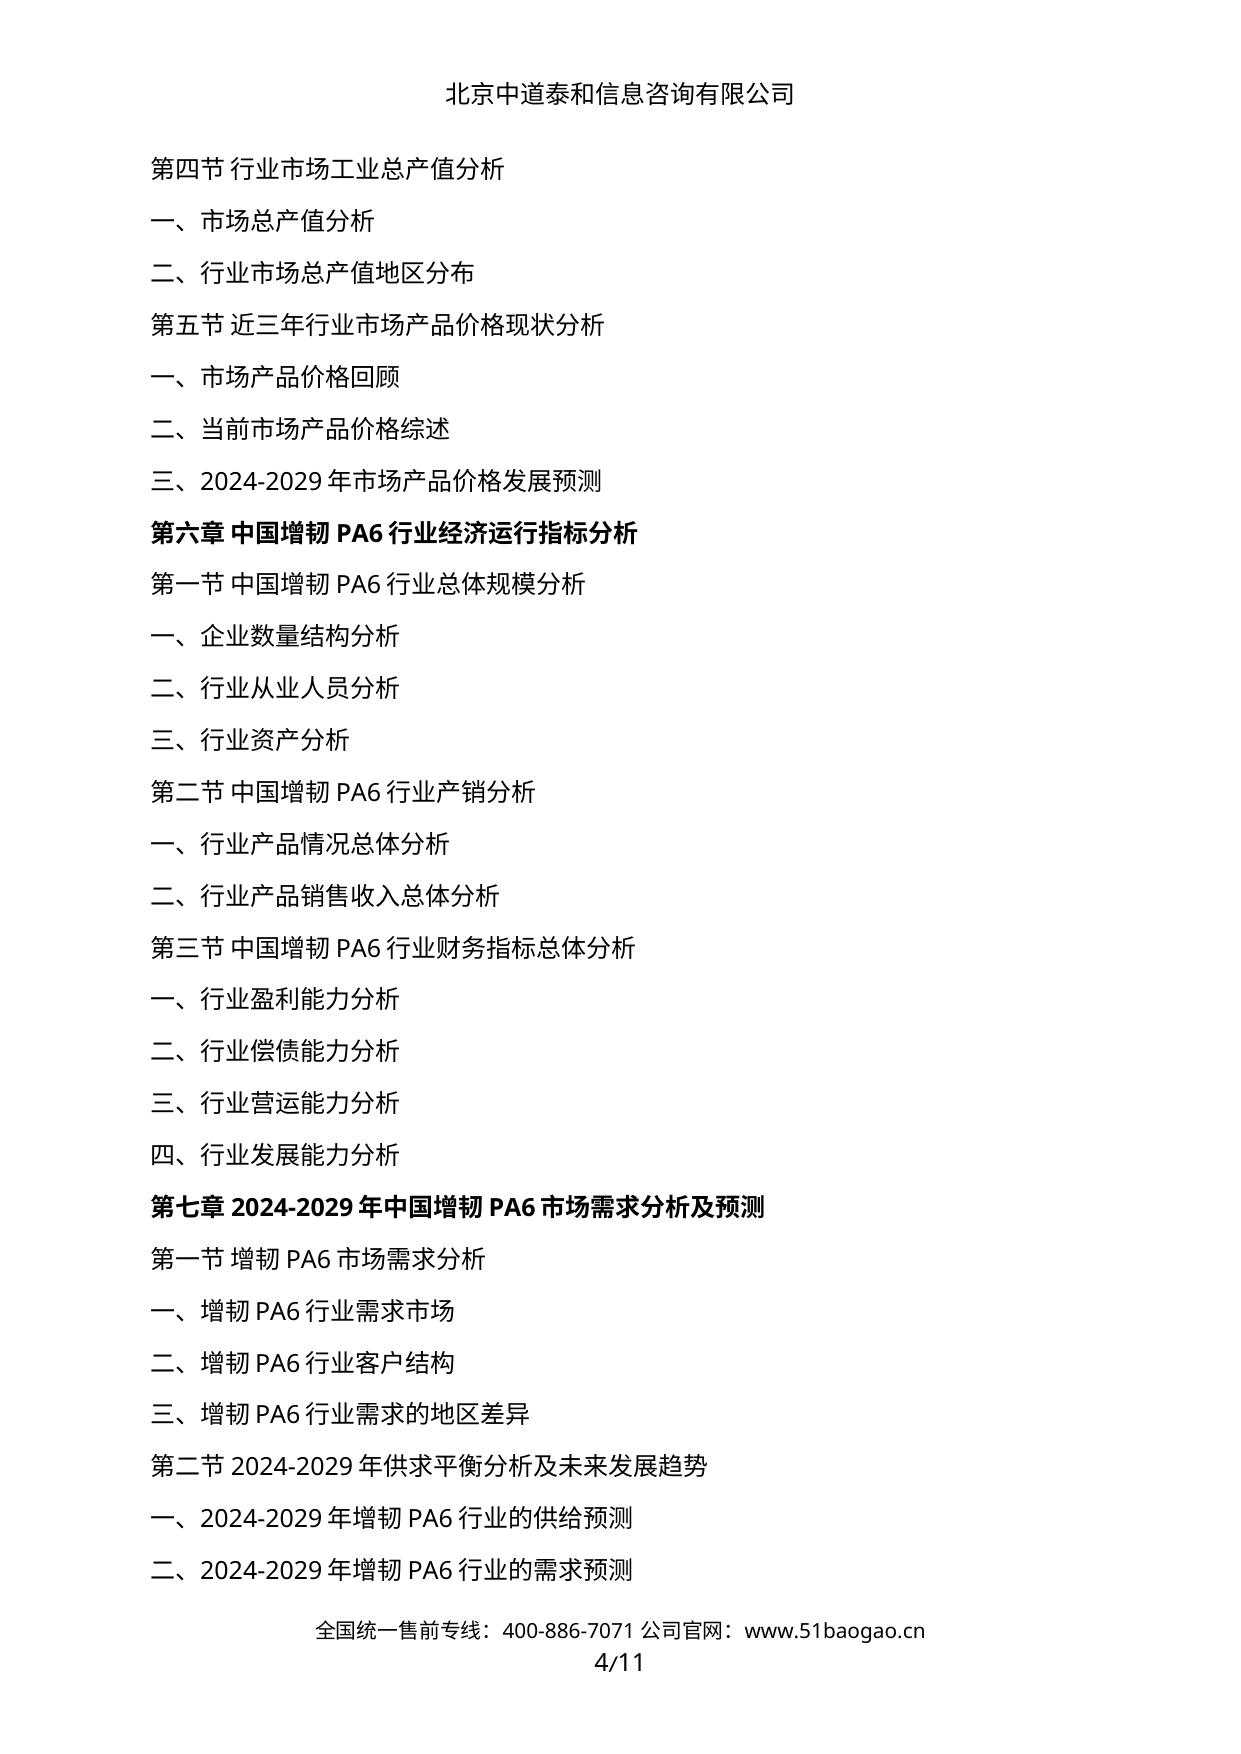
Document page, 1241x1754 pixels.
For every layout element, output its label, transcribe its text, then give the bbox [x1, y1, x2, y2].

text 一、2024-2029年增韧PA6行业的供给预测 [150, 1499, 1090, 1535]
text 一、行业产品情况总体分析 [150, 824, 1090, 861]
text 二、行业从业人员分析 [150, 669, 1090, 705]
text 一、市场总产值分析 [150, 202, 1090, 238]
text 第五节 近三年行业市场产品价格现状分析 [150, 306, 1090, 342]
text 二、行业偿债能力分析 [150, 1032, 1090, 1068]
text 一、企业数量结构分析 [150, 617, 1090, 653]
text 一、市场产品价格回顾 [150, 357, 1090, 394]
text 三、行业营运能力分析 [150, 1084, 1090, 1120]
text 第七章 2024-2029年中国增韧PA6市场需求分析及预测 [150, 1187, 1090, 1224]
text 二、当前市场产品价格综述 [150, 409, 1090, 446]
text 第二节 中国增韧PA6行业产销分析 [150, 772, 1090, 809]
text 一、行业盈利能力分析 [150, 980, 1090, 1016]
text 二、增韧PA6行业客户结构 [150, 1343, 1090, 1379]
text 第三节 中国增韧PA6行业财务指标总体分析 [150, 928, 1090, 964]
text 二、行业市场总产值地区分布 [150, 254, 1090, 290]
text 第一节 增韧PA6市场需求分析 [150, 1239, 1090, 1276]
text 一、增韧PA6行业需求市场 [150, 1291, 1090, 1327]
text 三、增韧PA6行业需求的地区差异 [150, 1395, 1090, 1431]
text 第四节 行业市场工业总产值分析 [150, 150, 1090, 186]
text 三、2024-2029年市场产品价格发展预测 [150, 461, 1090, 497]
text 三、行业资产分析 [150, 721, 1090, 757]
text 二、行业产品销售收入总体分析 [150, 876, 1090, 912]
text 四、行业发展能力分析 [150, 1136, 1090, 1172]
text 二、2024-2029年增韧PA6行业的需求预测 [150, 1551, 1090, 1587]
text 第六章 中国增韧PA6行业经济运行指标分析 [150, 513, 1090, 549]
text 第二节 2024-2029年供求平衡分析及未来发展趋势 [150, 1447, 1090, 1483]
text 第一节 中国增韧PA6行业总体规模分析 [150, 565, 1090, 601]
